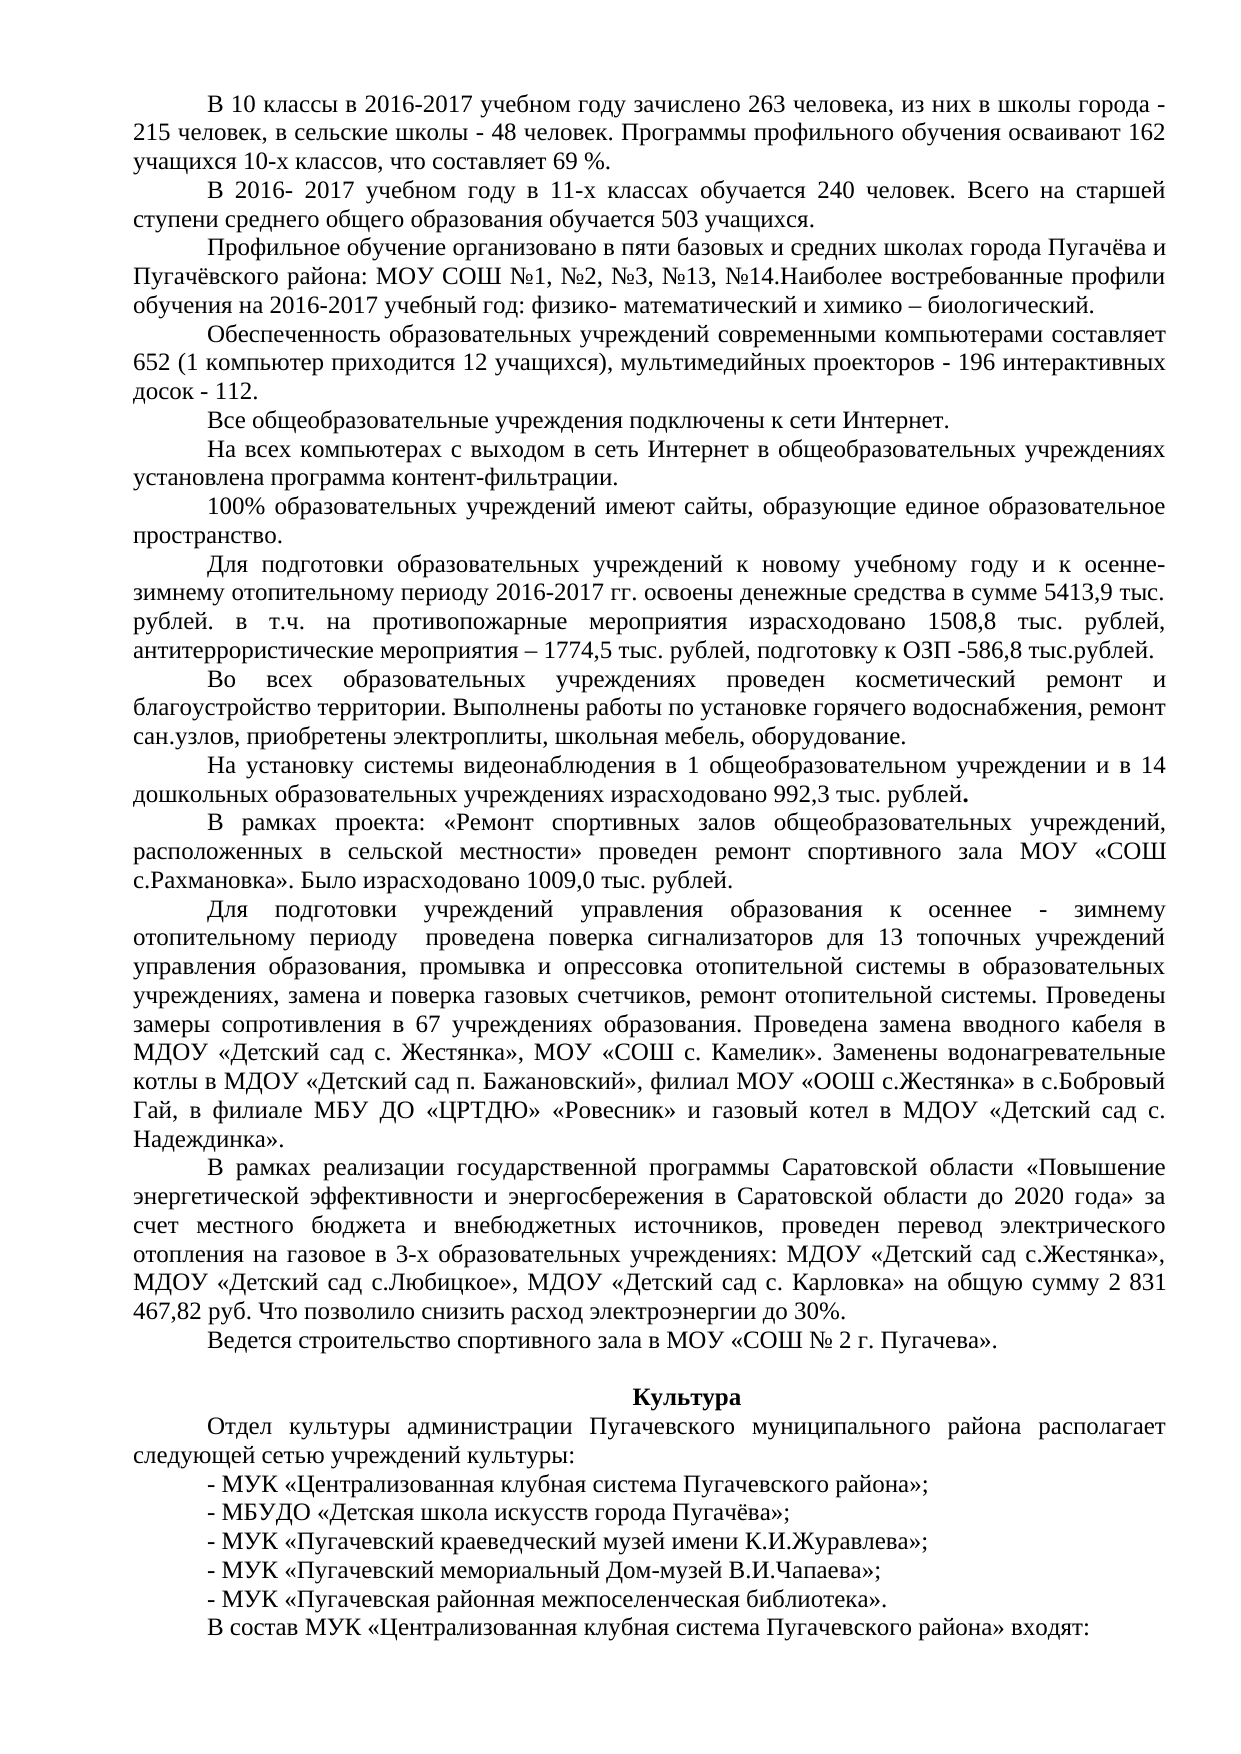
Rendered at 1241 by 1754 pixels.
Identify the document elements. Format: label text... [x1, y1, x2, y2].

text - МУК «Пугачевский мемориальный Дом-музей В.И.Чапаева»; [133, 1555, 1167, 1584]
text Все общеобразовательные учреждения подключены к сети Интернет. [133, 405, 1167, 434]
text 100% образовательных учреждений имеют сайты, образующие единое образовательное пространство. [133, 491, 1167, 549]
text Ведется строительство спортивного зала в МОУ «СОШ № 2 г. Пугачева». [133, 1325, 1167, 1354]
text Отдел культуры администрации Пугачевского муниципального района располагает следующей сетью учреждений культуры: [133, 1411, 1167, 1469]
text В рамках реализации государственной программы Саратовской области «Повышение энергетической эффективности и энергосбережения в Саратовской области до 2020 года» за счет местного бюджета и внебюджетных источников, проведен перевод электрического отопления на газовое в 3-х образовательных учреждениях: МДОУ «Детский сад с.Жестянка», МДОУ «Детский сад с.Любицкое», МДОУ «Детский сад с. Карловка» на общую сумму 2 831 467,82 руб. Что позволило снизить расход электроэнергии до 30%. [133, 1152, 1167, 1325]
text Во всех образовательных учреждениях проведен косметический ремонт и благоустройство территории. Выполнены работы по установке горячего водоснабжения, ремонт сан.узлов, приобретены электроплиты, школьная мебель, оборудование. [133, 664, 1167, 750]
text Для подготовки образовательных учреждений к новому учебному году и к осенне-зимнему отопительному периоду 2016-2017 гг. освоены денежные средства в сумме 5413,9 тыс. рублей. в т.ч. на противопожарные мероприятия израсходовано 1508,8 тыс. рублей, антитеррористические мероприятия – 1774,5 тыс. рублей, подготовку к ОЗП -586,8 тыс.рублей. [133, 549, 1167, 664]
text В 10 классы в 2016-2017 учебном году зачислено 263 человека, из них в школы города - 215 человек, в сельские школы - 48 человек. Программы профильного обучения осваивают 162 учащихся 10-х классов, что составляет 69 %. [133, 89, 1167, 175]
text - МБУДО «Детская школа искусств города Пугачёва»; [133, 1497, 1167, 1526]
text Профильное обучение организовано в пяти базовых и средних школах города Пугачёва и Пугачёвского района: МОУ СОШ №1, №2, №3, №13, №14.Наиболее востребованные профили обучения на 2016-2017 учебный год: физико- математический и химико – биологический. [133, 232, 1167, 319]
text На установку системы видеонаблюдения в 1 общеобразовательном учреждении и в 14 дошкольных образовательных учреждениях израсходовано 992,3 тыс. рублей. [133, 750, 1167, 807]
text - МУК «Пугачевская районная межпоселенческая библиотека». [133, 1584, 1167, 1612]
text Культура [133, 1382, 1167, 1411]
text Обеспеченность образовательных учреждений современными компьютерами составляет 652 (1 компьютер приходится 12 учащихся), мультимедийных проекторов - 196 интерактивных досок - 112. [133, 319, 1167, 405]
text На всех компьютерах с выходом в сеть Интернет в общеобразовательных учреждениях установлена программа контент-фильтрации. [133, 434, 1167, 491]
text В рамках проекта: «Ремонт спортивных залов общеобразовательных учреждений, расположенных в сельской местности» проведен ремонт спортивного зала МОУ «СОШ с.Рахмановка». Было израсходовано 1009,0 тыс. рублей. [133, 807, 1167, 894]
text В 2016- 2017 учебном году в 11-х классах обучается 240 человек. Всего на старшей ступени среднего общего образования обучается 503 учащихся. [133, 175, 1167, 232]
text В состав МУК «Централизованная клубная система Пугачевского района» входят: [133, 1612, 1167, 1641]
text - МУК «Пугачевский краеведческий музей имени К.И.Журавлева»; [133, 1526, 1167, 1555]
text Для подготовки учреждений управления образования к осеннее - зимнему отопительному периоду проведена поверка сигнализаторов для 13 топочных учреждений управления образования, промывка и опрессовка отопительной системы в образовательных учреждениях, замена и поверка газовых счетчиков, ремонт отопительной системы. Проведены замеры сопротивления в 67 учреждениях образования. Проведена замена вводного кабеля в МДОУ «Детский сад с. Жестянка», МОУ «СОШ с. Камелик». Заменены водонагревательные котлы в МДОУ «Детский сад п. Бажановский», филиал МОУ «ООШ с.Жестянка» в с.Бобровый Гай, в филиале МБУ ДО «ЦРТДЮ» «Ровесник» и газовый котел в МДОУ «Детский сад с. Надеждинка». [133, 894, 1167, 1152]
text - МУК «Централизованная клубная система Пугачевского района»; [133, 1469, 1167, 1497]
